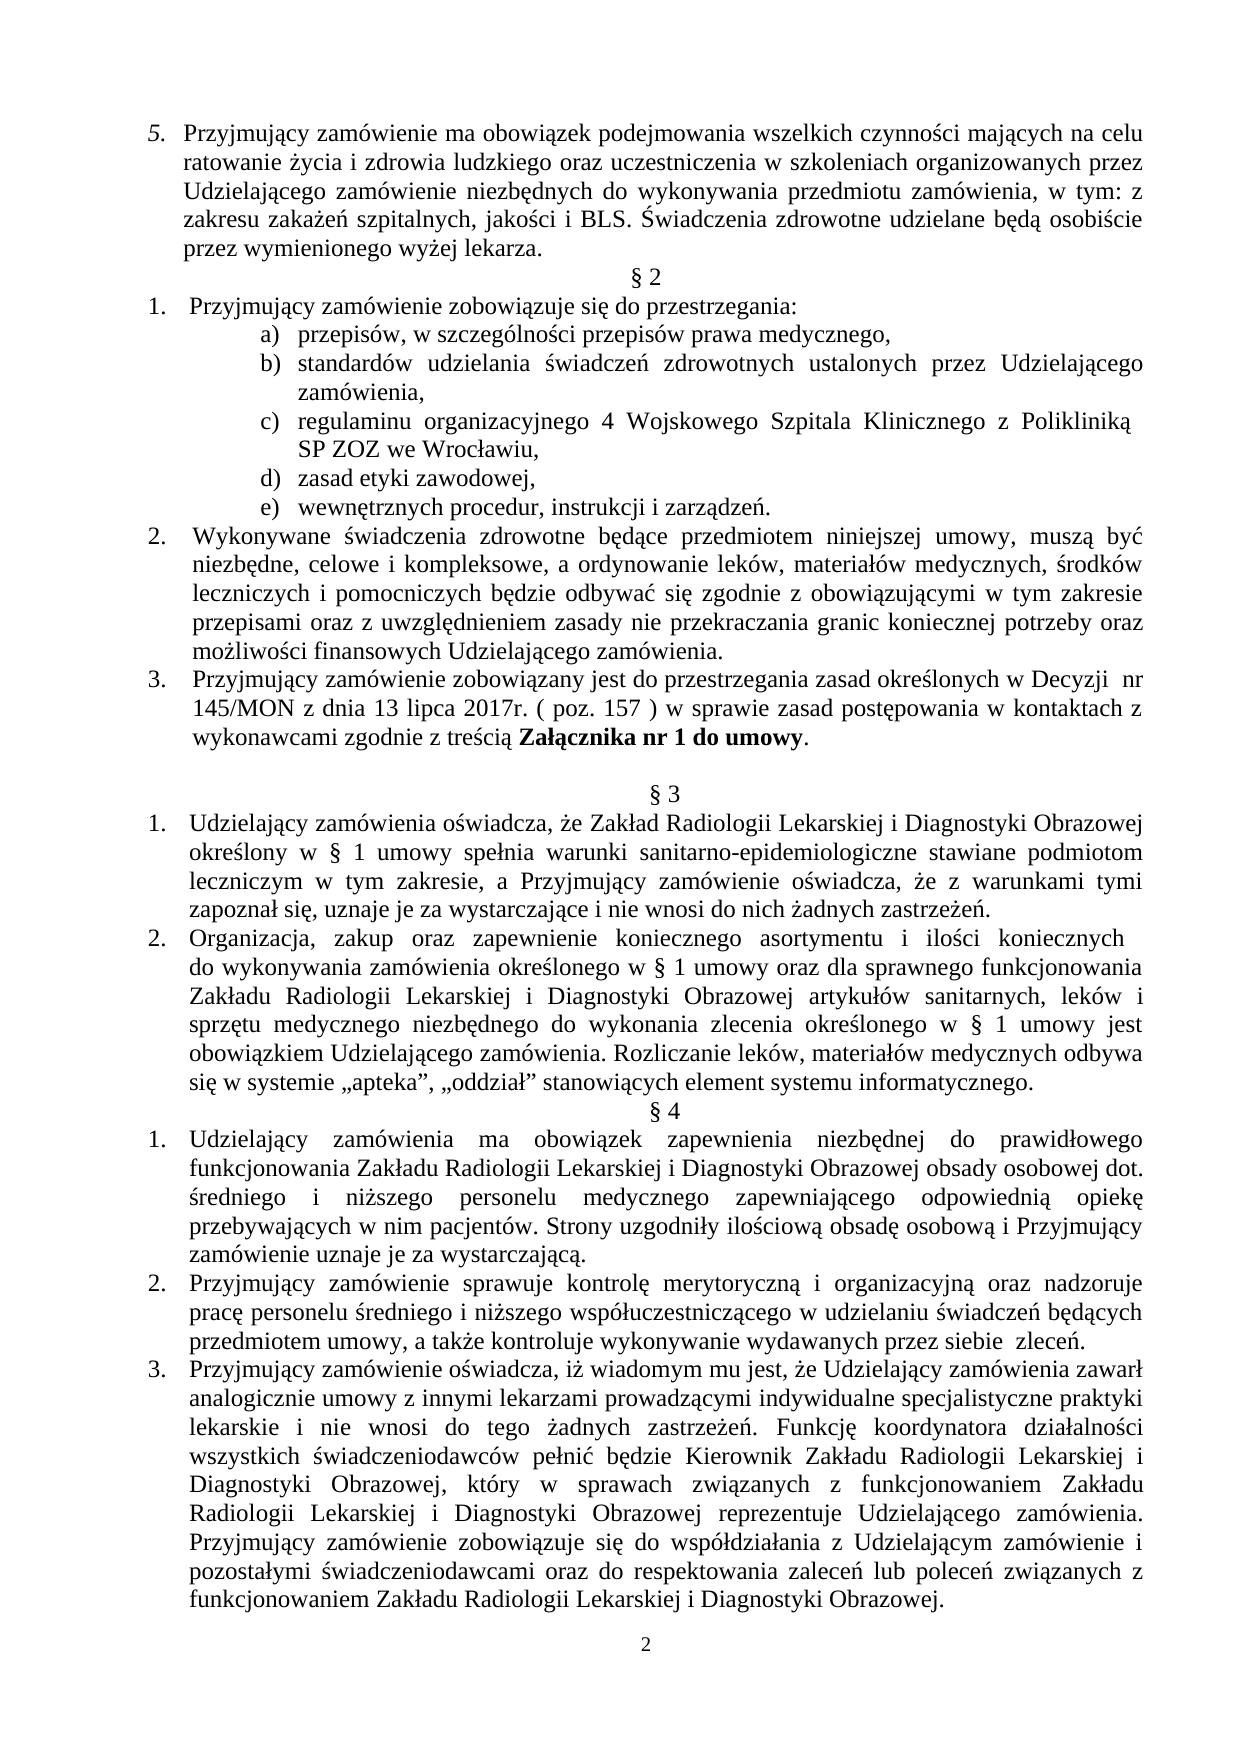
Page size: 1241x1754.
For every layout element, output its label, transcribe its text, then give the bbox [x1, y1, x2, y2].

list Przyjmujący zamówienie oświadcza, iż wiadomym mu jest, że Udzielający zamówienia zawarł analogicznie umowy z innymi lekarzami prowadzącymi indywidualne specjalistyczne praktyki lekarskie i nie wnosi do tego żadnych zastrzeżeń. Funkcję koordynatora działalności wszystkich świadczeniodawców pełnić będzie Kierownik Zakładu Radiologii Lekarskiej i Diagnostyki Obrazowej, który w sprawach związanych z funkcjonowaniem Zakładu Radiologii Lekarskiej i Diagnostyki Obrazowej reprezentuje Udzielającego zamówienia. Przyjmujący zamówienie zobowiązuje się do współdziałania z Udzielającym zamówienie i pozostałymi świadczeniodawcami oraz do respektowania zaleceń lub poleceń związanych z funkcjonowaniem Zakładu Radiologii Lekarskiej i Diagnostyki Obrazowej. [148, 1354, 1144, 1613]
list przepisów, w szczególności przepisów prawa medycznego, [260, 319, 1144, 348]
list Udzielający zamówienia oświadcza, że Zakład Radiologii Lekarskiej i Diagnostyki Obrazowej określony w § 1 umowy spełnia warunki sanitarno-epidemiologiczne stawiane podmiotom leczniczym w tym zakresie, a Przyjmujący zamówienie oświadcza, że z warunkami tymi zapoznał się, uznaje je za wystarczające i nie wnosi do nich żadnych zastrzeżeń. [148, 808, 1144, 923]
list regulaminu organizacyjnego 4 Wojskowego Szpitala Klinicznego z Polikliniką SP ZOZ we Wrocławiu, [260, 406, 1144, 463]
list Przyjmujący zamówienie ma obowiązek podejmowania wszelkich czynności mających na celu ratowanie życia i zdrowia ludzkiego oraz uczestniczenia w szkoleniach organizowanych przez Udzielającego zamówienie niezbędnych do wykonywania przedmiotu zamówienia, w tym: z zakresu zakażeń szpitalnych, jakości i BLS. Świadczenia zdrowotne udzielane będą osobiście przez wymienionego wyżej lekarza. [148, 118, 1144, 262]
list Wykonywane świadczenia zdrowotne będące przedmiotem niniejszej umowy, muszą być niezbędne, celowe i kompleksowe, a ordynowanie leków, materiałów medycznych, środków leczniczych i pomocniczych będzie odbywać się zgodnie z obowiązującymi w tym zakresie przepisami oraz z uwzględnieniem zasady nie przekraczania granic koniecznej potrzeby oraz możliwości finansowych Udzielającego zamówienia. [148, 521, 1144, 664]
text § 3 [185, 779, 1144, 808]
list Przyjmujący zamówienie zobowiązany jest do przestrzegania zasad określonych w Decyzji nr 145/MON z dnia 13 lipca 2017r. ( poz. 157 ) w sprawie zasad postępowania w kontaktach z wykonawcami zgodnie z treścią Załącznika nr 1 do umowy. [148, 664, 1144, 751]
list Udzielający zamówienia ma obowiązek zapewnienia niezbędnej do prawidłowego funkcjonowania Zakładu Radiologii Lekarskiej i Diagnostyki Obrazowej obsady osobowej dot. średniego i niższego personelu medycznego zapewniającego odpowiednią opiekę przebywających w nim pacjentów. Strony uzgodniły ilościową obsadę osobową i Przyjmujący zamówienie uznaje je za wystarczającą. [148, 1124, 1144, 1268]
list wewnętrznych procedur, instrukcji i zarządzeń. [260, 492, 1144, 521]
list Przyjmujący zamówienie zobowiązuje się do przestrzegania: [148, 291, 1144, 319]
list Organizacja, zakup oraz zapewnienie koniecznego asortymentu i ilości koniecznych do wykonywania zamówienia określonego w § 1 umowy oraz dla sprawnego funkcjonowania Zakładu Radiologii Lekarskiej i Diagnostyki Obrazowej artykułów sanitarnych, leków i sprzętu medycznego niezbędnego do wykonania zlecenia określonego w § 1 umowy jest obowiązkiem Udzielającego zamówienia. Rozliczanie leków, materiałów medycznych odbywa się w systemie „apteka”, „oddział” stanowiących element systemu informatycznego. [148, 923, 1144, 1096]
list Przyjmujący zamówienie sprawuje kontrolę merytoryczną i organizacyjną oraz nadzoruje pracę personelu średniego i niższego współuczestniczącego w udzielaniu świadczeń będących przedmiotem umowy, a także kontroluje wykonywanie wydawanych przez siebie zleceń. [148, 1268, 1144, 1354]
text § 2 [148, 262, 1144, 291]
text § 4 [185, 1096, 1144, 1124]
list zasad etyki zawodowej, [260, 463, 1144, 492]
list standardów udzielania świadczeń zdrowotnych ustalonych przez Udzielającego zamówienia, [260, 348, 1144, 406]
